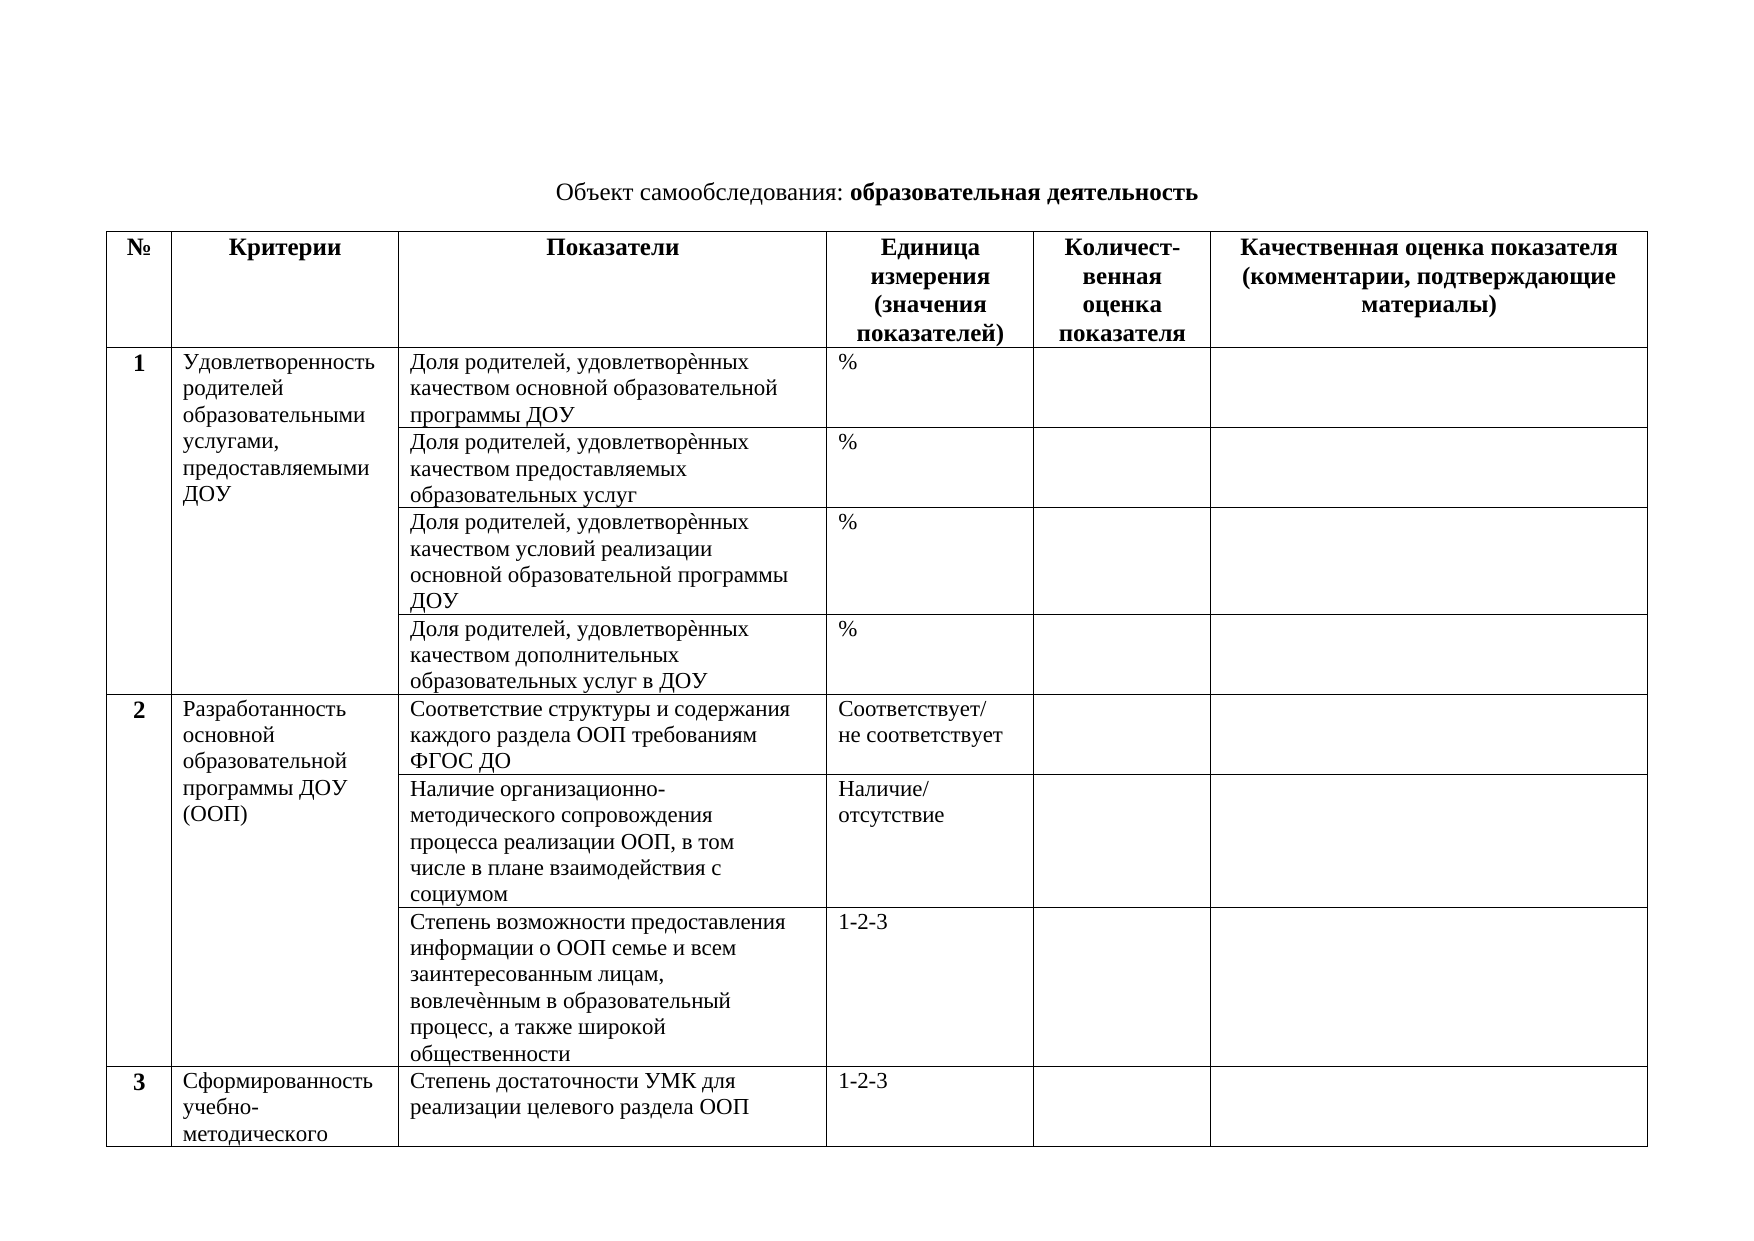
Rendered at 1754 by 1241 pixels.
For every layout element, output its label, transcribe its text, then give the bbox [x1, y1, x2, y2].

table_header Количест- венная оценка показателя [1034, 232, 1210, 347]
table_cell Наличие организационно- методического сопровождения процесса реализации ООП, в том числе в плане взаимодействия с социумом [399, 775, 826, 907]
table_header Показатели [399, 232, 826, 347]
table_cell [172, 1067, 398, 1146]
table_cell Удовлетворенность родителей образовательными услугами, предоставляемыми ДОУ [172, 348, 398, 694]
table_cell [1034, 908, 1210, 1066]
table_cell [1034, 615, 1210, 694]
table_cell [1211, 508, 1647, 614]
table_cell [1034, 508, 1210, 614]
table_cell [1034, 1067, 1210, 1146]
table_cell Разработанность основной образовательной программы ДОУ (ООП) [172, 695, 398, 1066]
table_cell [1211, 695, 1647, 774]
table_cell Соответствует/ не соответствует [827, 695, 1033, 774]
table_cell 1-2-3 [827, 908, 1033, 1066]
table_cell [1211, 348, 1647, 427]
table_cell [1034, 695, 1210, 774]
table_cell [1211, 428, 1647, 507]
table_cell [1211, 615, 1647, 694]
table_header Единица измерения (значения показателей) [827, 232, 1033, 347]
table_cell Степень возможности предоставления информации о ООП семье и всем заинтересованным лицам, вовлечѐнным в образовательный процесс, а также широкой общественности [399, 908, 826, 1066]
table_cell [1034, 348, 1210, 427]
table_cell Доля родителей, удовлетворѐнных качеством дополнительных образовательных услуг в ДОУ [399, 615, 826, 694]
table_cell [1211, 1067, 1647, 1146]
table_cell 1-2-3 [827, 1067, 1033, 1146]
table_cell [1034, 775, 1210, 907]
table_cell 1 [107, 348, 171, 694]
table_header Критерии [172, 232, 398, 347]
table_cell Доля родителей, удовлетворѐнных качеством предоставляемых образовательных услуг [399, 428, 826, 507]
table_header Качественная оценка показателя (комментарии, подтверждающие материалы) [1211, 232, 1647, 347]
table_cell Доля родителей, удовлетворѐнных качеством основной образовательной программы ДОУ [399, 348, 826, 427]
table_cell % [827, 615, 1033, 694]
table_cell % [827, 508, 1033, 614]
text Объект самообследования: образовательная деятельность [118, 177, 1636, 206]
table_cell Доля родителей, удовлетворѐнных качеством условий реализации основной образовательной программы ДОУ [399, 508, 826, 614]
table_header № [107, 232, 171, 347]
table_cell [399, 1067, 826, 1146]
table_cell [1034, 428, 1210, 507]
table_cell % [827, 428, 1033, 507]
table_cell [1211, 775, 1647, 907]
table_cell 2 [107, 695, 171, 1066]
table_cell 3 [107, 1067, 171, 1146]
table_cell Соответствие структуры и содержания каждого раздела ООП требованиям ФГОС ДО [399, 695, 826, 774]
table_cell [1211, 908, 1647, 1066]
table_cell Наличие/ отсутствие [827, 775, 1033, 907]
table_cell % [827, 348, 1033, 427]
